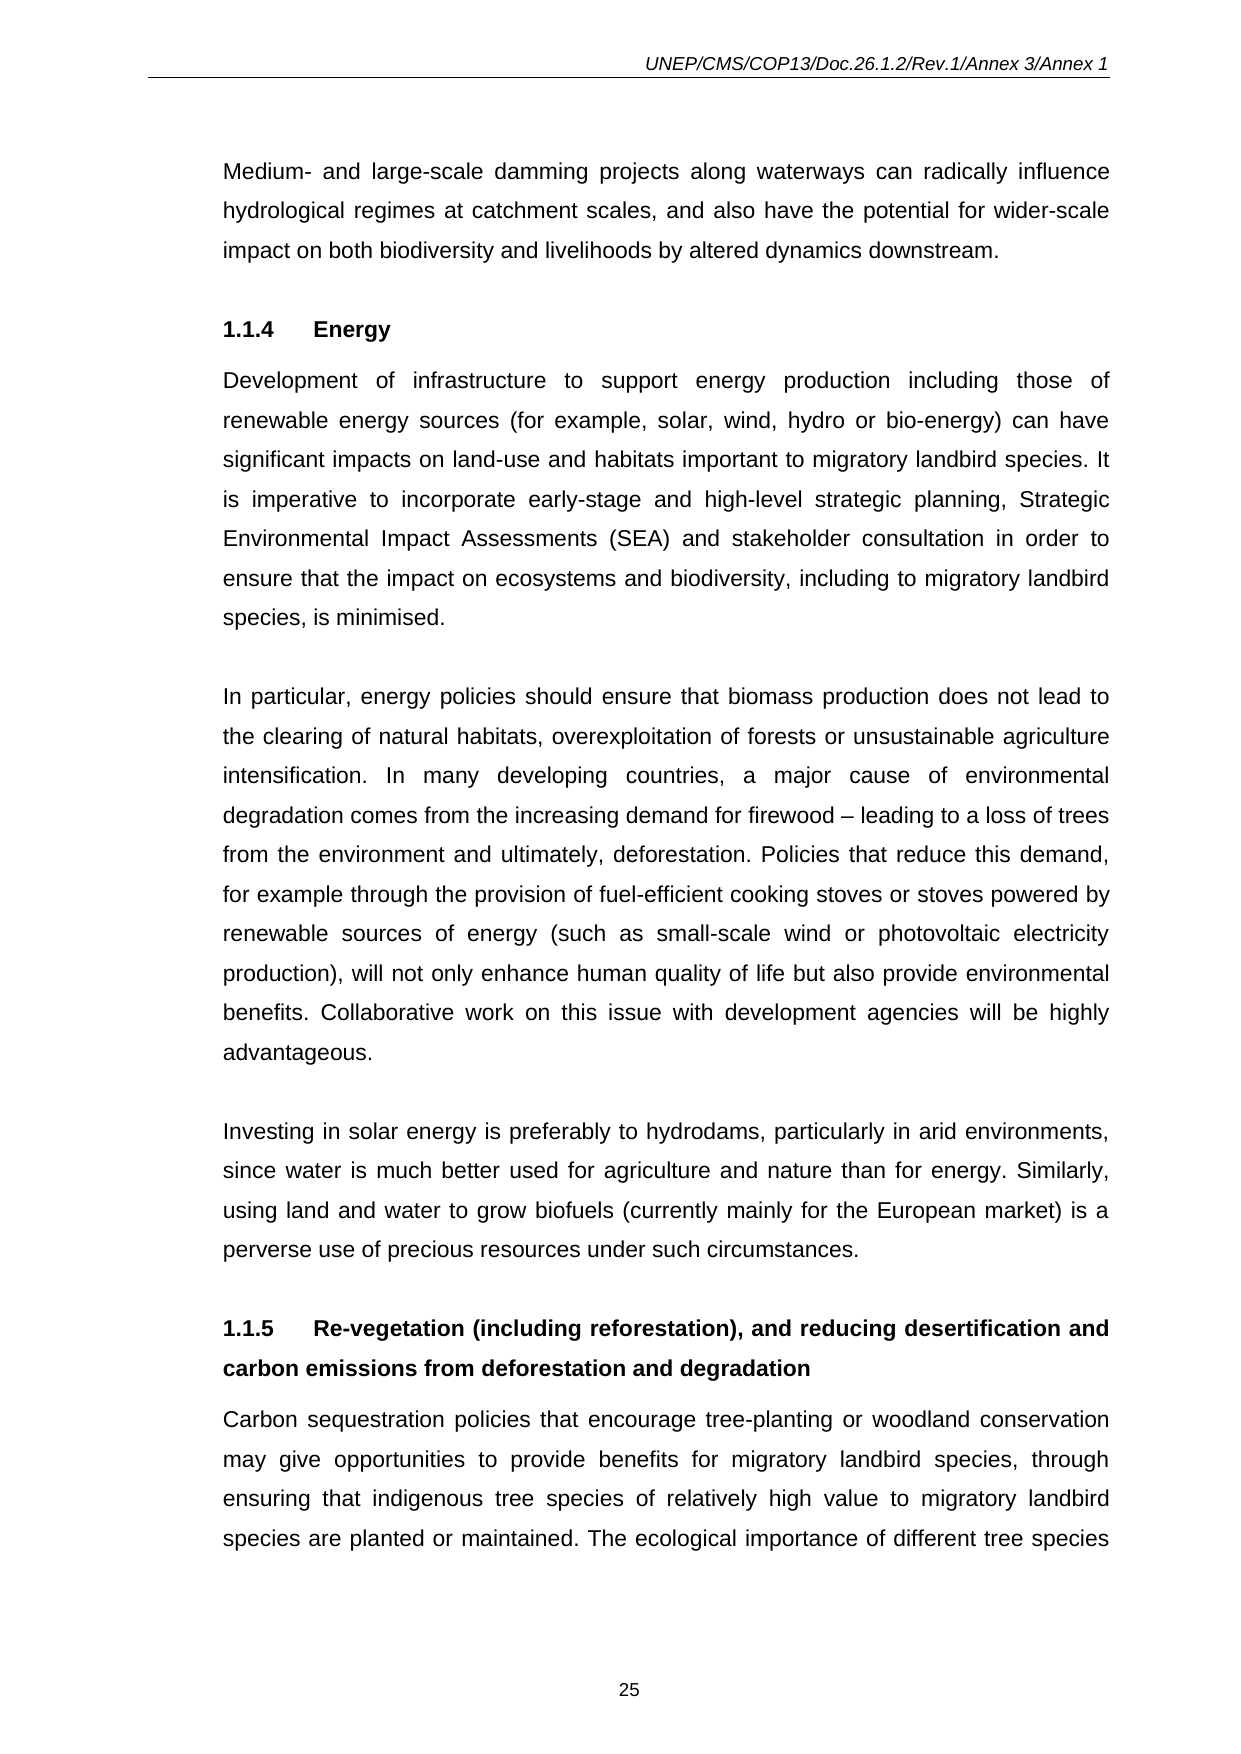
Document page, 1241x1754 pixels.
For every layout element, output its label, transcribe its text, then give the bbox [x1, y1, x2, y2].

text Development of infrastructure to support energy production including those of renewable energy sources (for example, solar, wind, hydro or bio-energy) can have significant impacts on land-use and habitats important to migratory landbird species. It is imperative to incorporate early-stage and high-level strategic planning, Strategic Environmental Impact Assessments (SEA) and stakeholder consultation in order to ensure that the impact on ecosystems and biodiversity, including to migratory landbird species, is minimised. [223, 367, 1110, 631]
text 1.1.4 Energy [223, 316, 1110, 342]
text Investing in solar energy is preferably to hydrodams, particularly in arid environments, since water is much better used for agriculture and nature than for energy. Similarly, using land and water to grow biofuels (currently mainly for the European market) is a perverse use of precious resources under such circumstances. [223, 1118, 1110, 1262]
text In particular, energy policies should ensure that biomass production does not lead to the clearing of natural habitats, overexploitation of forests or unsustainable agriculture intensification. In many developing countries, a major cause of environmental degradation comes from the increasing demand for firewood – leading to a loss of trees from the environment and ultimately, deforestation. Policies that reduce this demand, for example through the provision of fuel-efficient cooking stoves or stoves powered by renewable sources of energy (such as small-scale wind or photovoltaic electricity production), will not only enhance human quality of life but also provide environmental benefits. Collaborative work on this issue with development agencies will be highly advantageous. [223, 683, 1110, 1065]
text 1.1.5 Re-vegetation (including reforestation), and reducing desertification and carbon emissions from deforestation and degradation [223, 1315, 1110, 1381]
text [223, 1406, 1110, 1551]
text Medium- and large-scale damming projects along waterways can radically influence hydrological regimes at catchment scales, and also have the potential for wider-scale impact on both biodiversity and livelihoods by altered dynamics downstream. [223, 158, 1110, 263]
